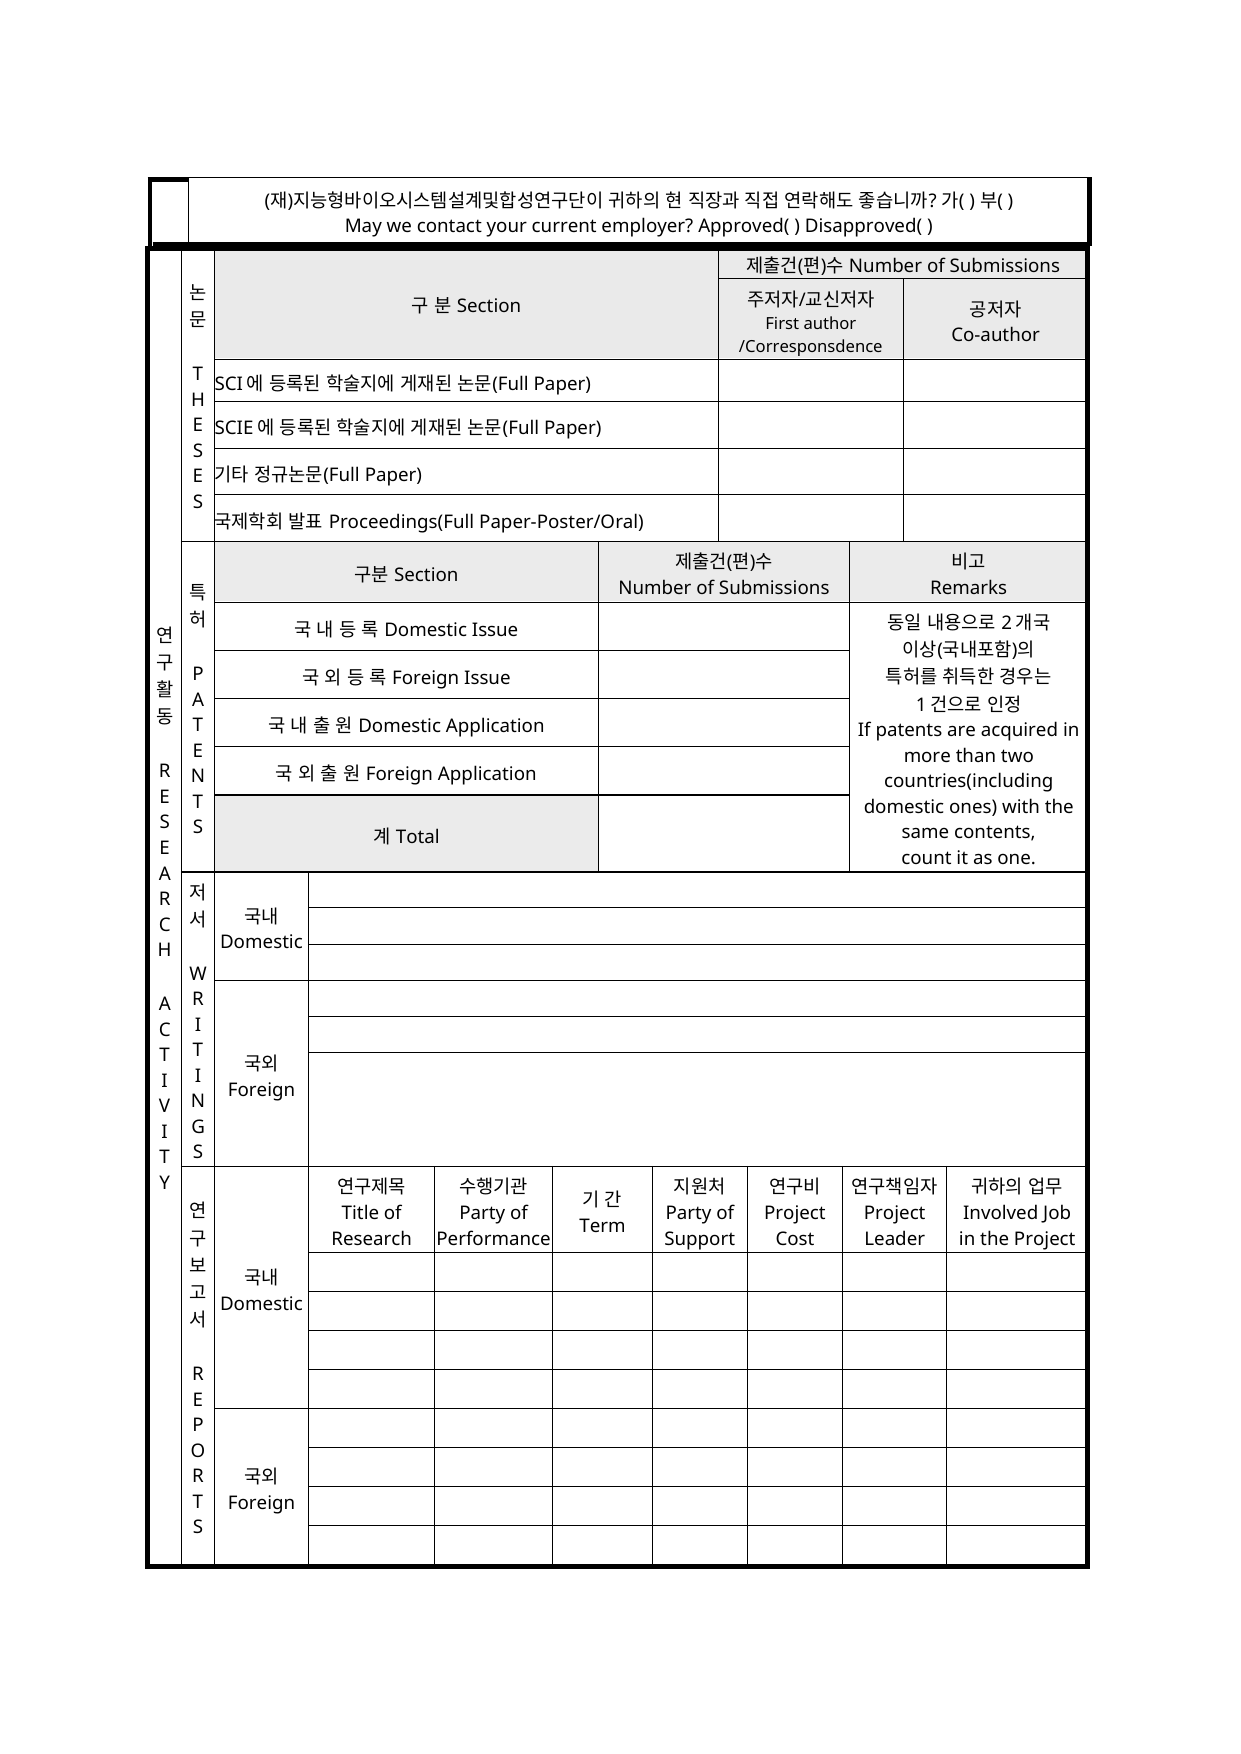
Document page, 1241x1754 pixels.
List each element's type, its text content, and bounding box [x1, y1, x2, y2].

table_cell 국내 Domestic [215, 1167, 308, 1408]
table_cell [653, 1292, 747, 1330]
table_cell 국 외 출 원 Foreign Application [215, 747, 598, 794]
table_cell [553, 1331, 652, 1369]
table_cell 제출건(편)수 Number of Submissions [599, 542, 849, 601]
table_cell [553, 1292, 652, 1330]
table_cell [947, 1448, 1085, 1486]
table_cell [553, 1526, 652, 1564]
table_cell 연구책임자 Project Leader [843, 1167, 946, 1252]
table_header 제출건(편)수 Number of Submissions [719, 251, 1085, 278]
table_cell [904, 402, 1085, 447]
table_cell [599, 651, 849, 698]
table_cell [309, 908, 1085, 943]
table_cell [309, 1331, 434, 1369]
table_cell [748, 1370, 842, 1408]
table_header 논 문 T H E S E S [182, 251, 214, 541]
table_cell [309, 1448, 434, 1486]
table_cell 공저자 Co-author [904, 279, 1085, 358]
table_cell [553, 1409, 652, 1447]
table_cell [947, 1292, 1085, 1330]
table_cell [947, 1253, 1085, 1291]
table_cell [553, 1370, 652, 1408]
table_cell [309, 1253, 434, 1291]
table_cell [904, 360, 1085, 401]
table_cell [947, 1487, 1085, 1525]
table_cell [553, 1448, 652, 1486]
table_cell 국외 Foreign [215, 1409, 308, 1564]
table_cell (재)지능형바이오시스템설계및합성연구단이 귀하의 현 직장과 직접 연락해도 좋습니까? 가( ) 부( ) May we contact your current employer? Approved( ) Disapproved( ) [189, 178, 1087, 242]
table_cell [653, 1448, 747, 1486]
table_cell 저 서 W R I T I N G S [182, 873, 214, 1166]
table_cell [309, 1292, 434, 1330]
table_cell [904, 495, 1085, 541]
table_cell 연구비 Project Cost [748, 1167, 842, 1252]
table_cell [843, 1331, 946, 1369]
table_cell [553, 1253, 652, 1291]
table_cell [599, 796, 849, 871]
table_cell 기 간 Term [553, 1167, 652, 1252]
table_cell [748, 1409, 842, 1447]
table_cell 국외 Foreign [215, 981, 308, 1166]
table_cell [904, 449, 1085, 494]
table_cell [435, 1370, 552, 1408]
table_cell [309, 945, 1085, 980]
table_cell 수행기관 Party of Performance [435, 1167, 552, 1252]
table_cell [748, 1253, 842, 1291]
table_cell [309, 1487, 434, 1525]
table_cell [947, 1370, 1085, 1408]
table_cell [309, 981, 1085, 1016]
table_cell [843, 1526, 946, 1564]
table_cell 계 Total [215, 796, 598, 871]
table_cell [435, 1331, 552, 1369]
table_cell [843, 1370, 946, 1408]
table_cell [947, 1409, 1085, 1447]
table_cell [309, 1526, 434, 1564]
table_cell 기타 정규논문(Full Paper) [215, 449, 718, 494]
table_cell [748, 1448, 842, 1486]
table_cell [748, 1292, 842, 1330]
table_cell 구분 Section [215, 542, 598, 601]
table_header 구 분 Section [215, 251, 718, 358]
table_cell 비고 Remarks [850, 542, 1085, 601]
table_cell [553, 1487, 652, 1525]
table_cell SCIE에 등록된 학술지에 게재된 논문(Full Paper) [215, 402, 718, 447]
table_cell [843, 1409, 946, 1447]
table_cell [309, 873, 1085, 907]
table_cell [947, 1526, 1085, 1564]
table_cell SCI에 등록된 학술지에 게재된 논문(Full Paper) [215, 360, 718, 401]
table_cell 연 구 보 고 서 R E P O R T S [182, 1167, 214, 1564]
table_cell 국제학회 발표 Proceedings(Full Paper-Poster/Oral) [215, 495, 718, 541]
table_cell [653, 1526, 747, 1564]
table_cell [653, 1409, 747, 1447]
table_cell 국 내 출 원 Domestic Application [215, 699, 598, 746]
table_cell [435, 1487, 552, 1525]
table_cell [748, 1487, 842, 1525]
table_cell [653, 1331, 747, 1369]
table_cell [653, 1487, 747, 1525]
table_cell 연구제목 Title of Research [309, 1167, 434, 1252]
table_cell [653, 1253, 747, 1291]
table_cell 특 허 P A T E N T S [182, 542, 214, 871]
table_cell [435, 1253, 552, 1291]
table_cell [719, 402, 903, 447]
table_cell [653, 1370, 747, 1408]
table_cell [435, 1448, 552, 1486]
table_cell [435, 1526, 552, 1564]
table_cell [435, 1292, 552, 1330]
table_cell [719, 449, 903, 494]
table_cell [748, 1526, 842, 1564]
table_cell [843, 1292, 946, 1330]
table_cell [435, 1409, 552, 1447]
table_cell [843, 1487, 946, 1525]
table_cell [719, 360, 903, 401]
table_cell 국 내 등 록 Domestic Issue [215, 603, 598, 649]
table_cell [843, 1448, 946, 1486]
table_cell [309, 1370, 434, 1408]
table_cell 지원처 Party of Support [653, 1167, 747, 1252]
table_cell 국내 Domestic [215, 873, 308, 980]
table_cell [719, 495, 903, 541]
table_cell [843, 1253, 946, 1291]
table_cell [309, 1017, 1085, 1052]
table_cell [599, 699, 849, 746]
table_cell [748, 1331, 842, 1369]
table_cell [947, 1331, 1085, 1369]
table_cell 주저자/교신저자 First author /Corresponsdence [719, 279, 903, 358]
table_cell [309, 1409, 434, 1447]
table_cell [599, 603, 849, 649]
table_cell [309, 1053, 1085, 1166]
table_header 연 구 활 동 R E S E A R C H A C T I V I T Y [150, 251, 181, 1564]
table_cell 국 외 등 록 Foreign Issue [215, 651, 598, 698]
table_cell [599, 747, 849, 794]
table_cell 귀하의 업무 Involved Job in the Project [947, 1167, 1085, 1252]
table_cell 동일 내용으로 2개국 이상(국내포함)의 특허를 취득한 경우는 1건으로 인정 If patents are acquired in more than two countries(including domestic ones) with the same contents, count it as one. [850, 603, 1085, 871]
